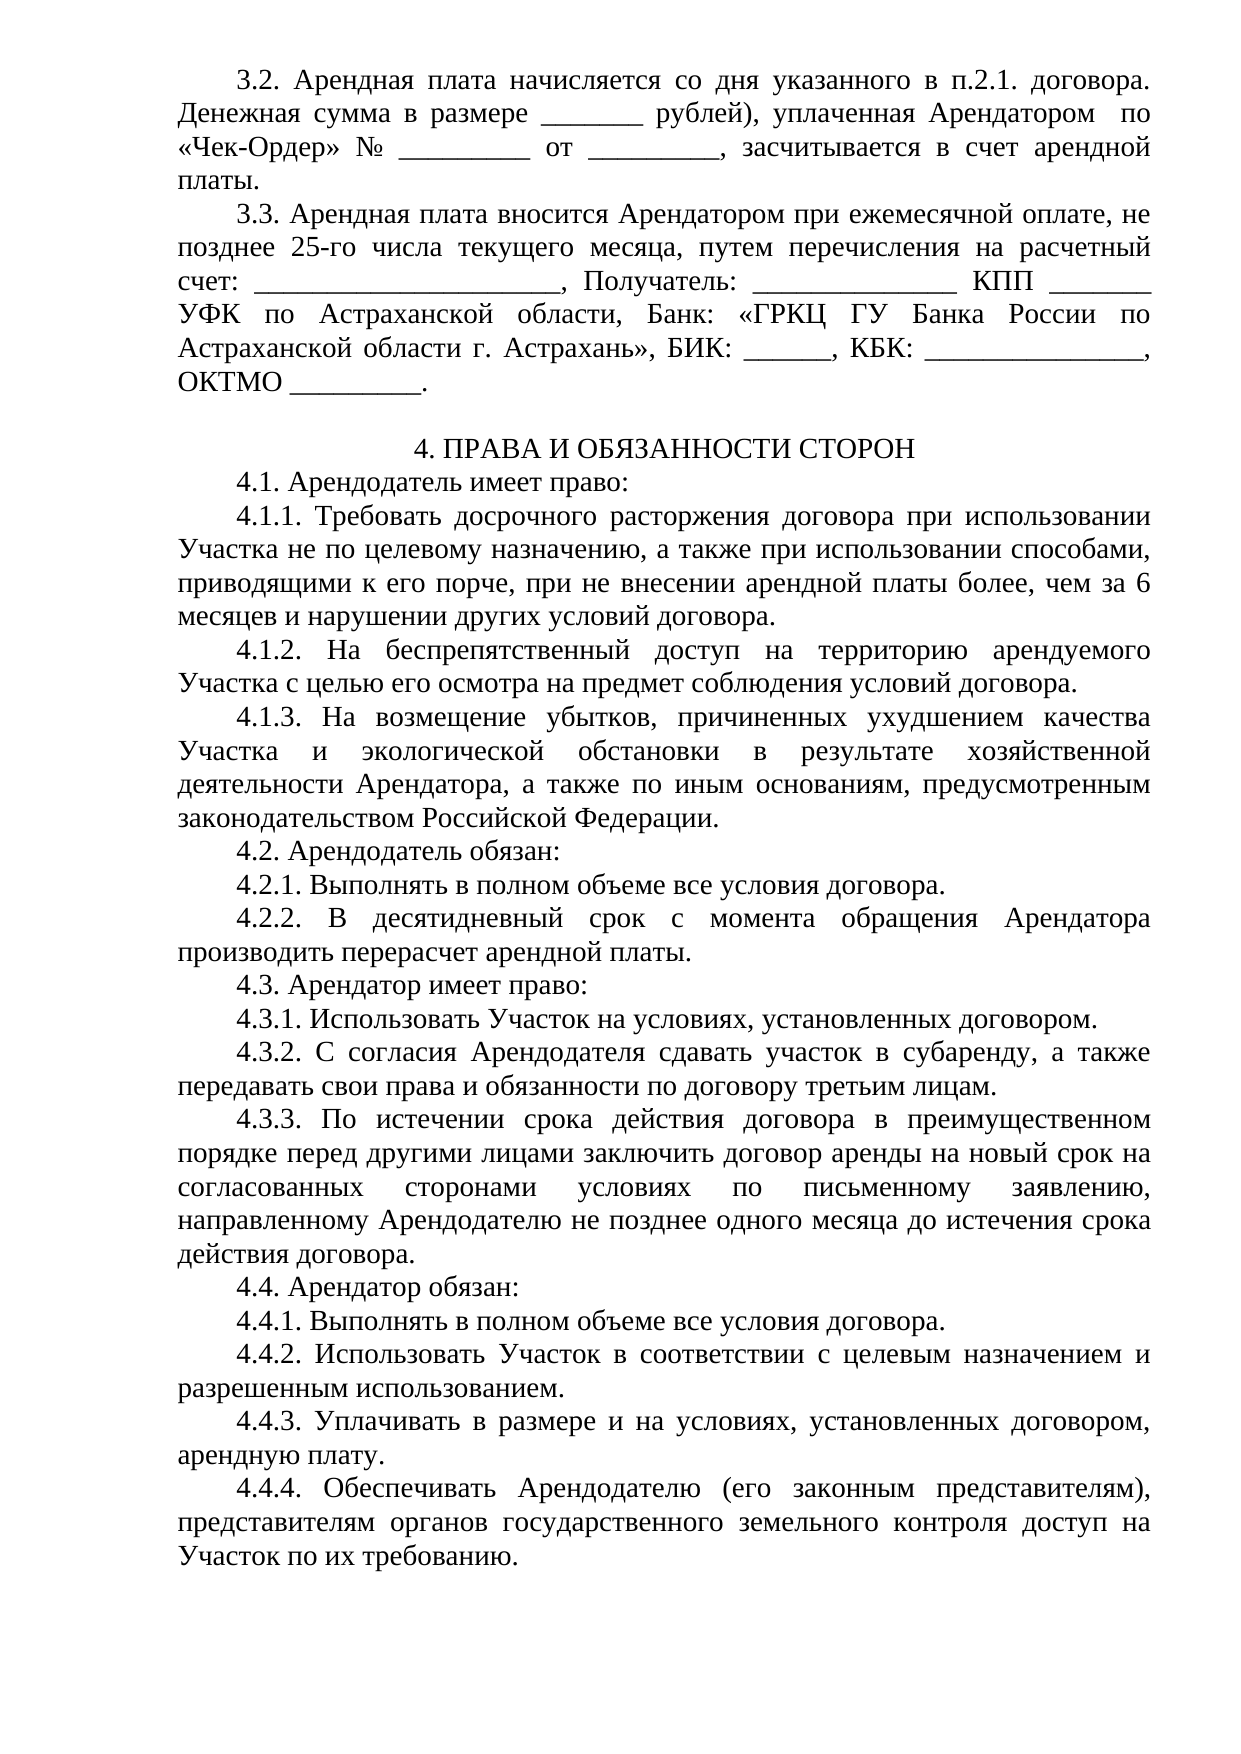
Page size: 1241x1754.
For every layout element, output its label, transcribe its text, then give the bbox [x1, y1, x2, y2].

text 4.1. Арендодатель имеет право: [177, 464, 1152, 498]
text 4.3.1. Использовать Участок на условиях, установленных договором. [177, 1001, 1152, 1034]
text 3.2. Арендная плата начисляется со дня указанного в п.2.1. договора. Денежная сумма в размере _______ рублей), уплаченная Арендатором по «Чек-Ордер» № _________ от _________, засчитывается в счет арендной платы. [177, 62, 1152, 196]
text 4.2.2. В десятидневный срок с момента обращения Арендатора производить перерасчет арендной платы. [177, 900, 1152, 967]
text 4.1.2. На беспрепятственный доступ на территорию арендуемого Участка с целью его осмотра на предмет соблюдения условий договора. [177, 632, 1152, 699]
text 4. ПРАВА И ОБЯЗАННОСТИ СТОРОН [177, 431, 1152, 464]
text 4.4.3. Уплачивать в размере и на условиях, установленных договором, арендную плату. [177, 1403, 1152, 1471]
text 4.4.2. Использовать Участок в соответствии с целевым назначением и разрешенным использованием. [177, 1336, 1152, 1403]
text 4.4. Арендатор обязан: [177, 1269, 1152, 1303]
text 4.1.1. Требовать досрочного расторжения договора при использовании Участка не по целевому назначению, а также при использовании способами, приводящими к его порче, при не внесении арендной платы более, чем за 6 месяцев и нарушении других условий договора. [177, 498, 1152, 632]
text 4.4.4. Обеспечивать Арендодателю (его законным представителям), представителям органов государственного земельного контроля доступ на Участок по их требованию. [177, 1471, 1152, 1571]
text 3.3. Арендная плата вносится Арендатором при ежемесячной оплате, не позднее 25-го числа текущего месяца, путем перечисления на расчетный счет: _____________________, Получатель: ______________ КПП _______ УФК по Астраханской области, Банк: «ГРКЦ ГУ Банка России по Астраханской области г. Астрахань», БИК: ______, КБК: _______________, ОКТМО _________. [177, 196, 1152, 397]
text 4.1.3. На возмещение убытков, причиненных ухудшением качества Участка и экологической обстановки в результате хозяйственной деятельности Арендатора, а также по иным основаниям, предусмотренным законодательством Российской Федерации. [177, 699, 1152, 833]
text 4.3. Арендатор имеет право: [177, 967, 1152, 1001]
text 4.3.3. По истечении срока действия договора в преимущественном порядке перед другими лицами заключить договор аренды на новый срок на согласованных сторонами условиях по письменному заявлению, направленному Арендодателю не позднее одного месяца до истечения срока действия договора. [177, 1102, 1152, 1269]
text 4.3.2. С согласия Арендодателя сдавать участок в субаренду, а также передавать свои права и обязанности по договору третьим лицам. [177, 1034, 1152, 1102]
text 4.4.1. Выполнять в полном объеме все условия договора. [177, 1303, 1152, 1336]
text 4.2.1. Выполнять в полном объеме все условия договора. [177, 867, 1152, 900]
text 4.2. Арендодатель обязан: [177, 833, 1152, 867]
